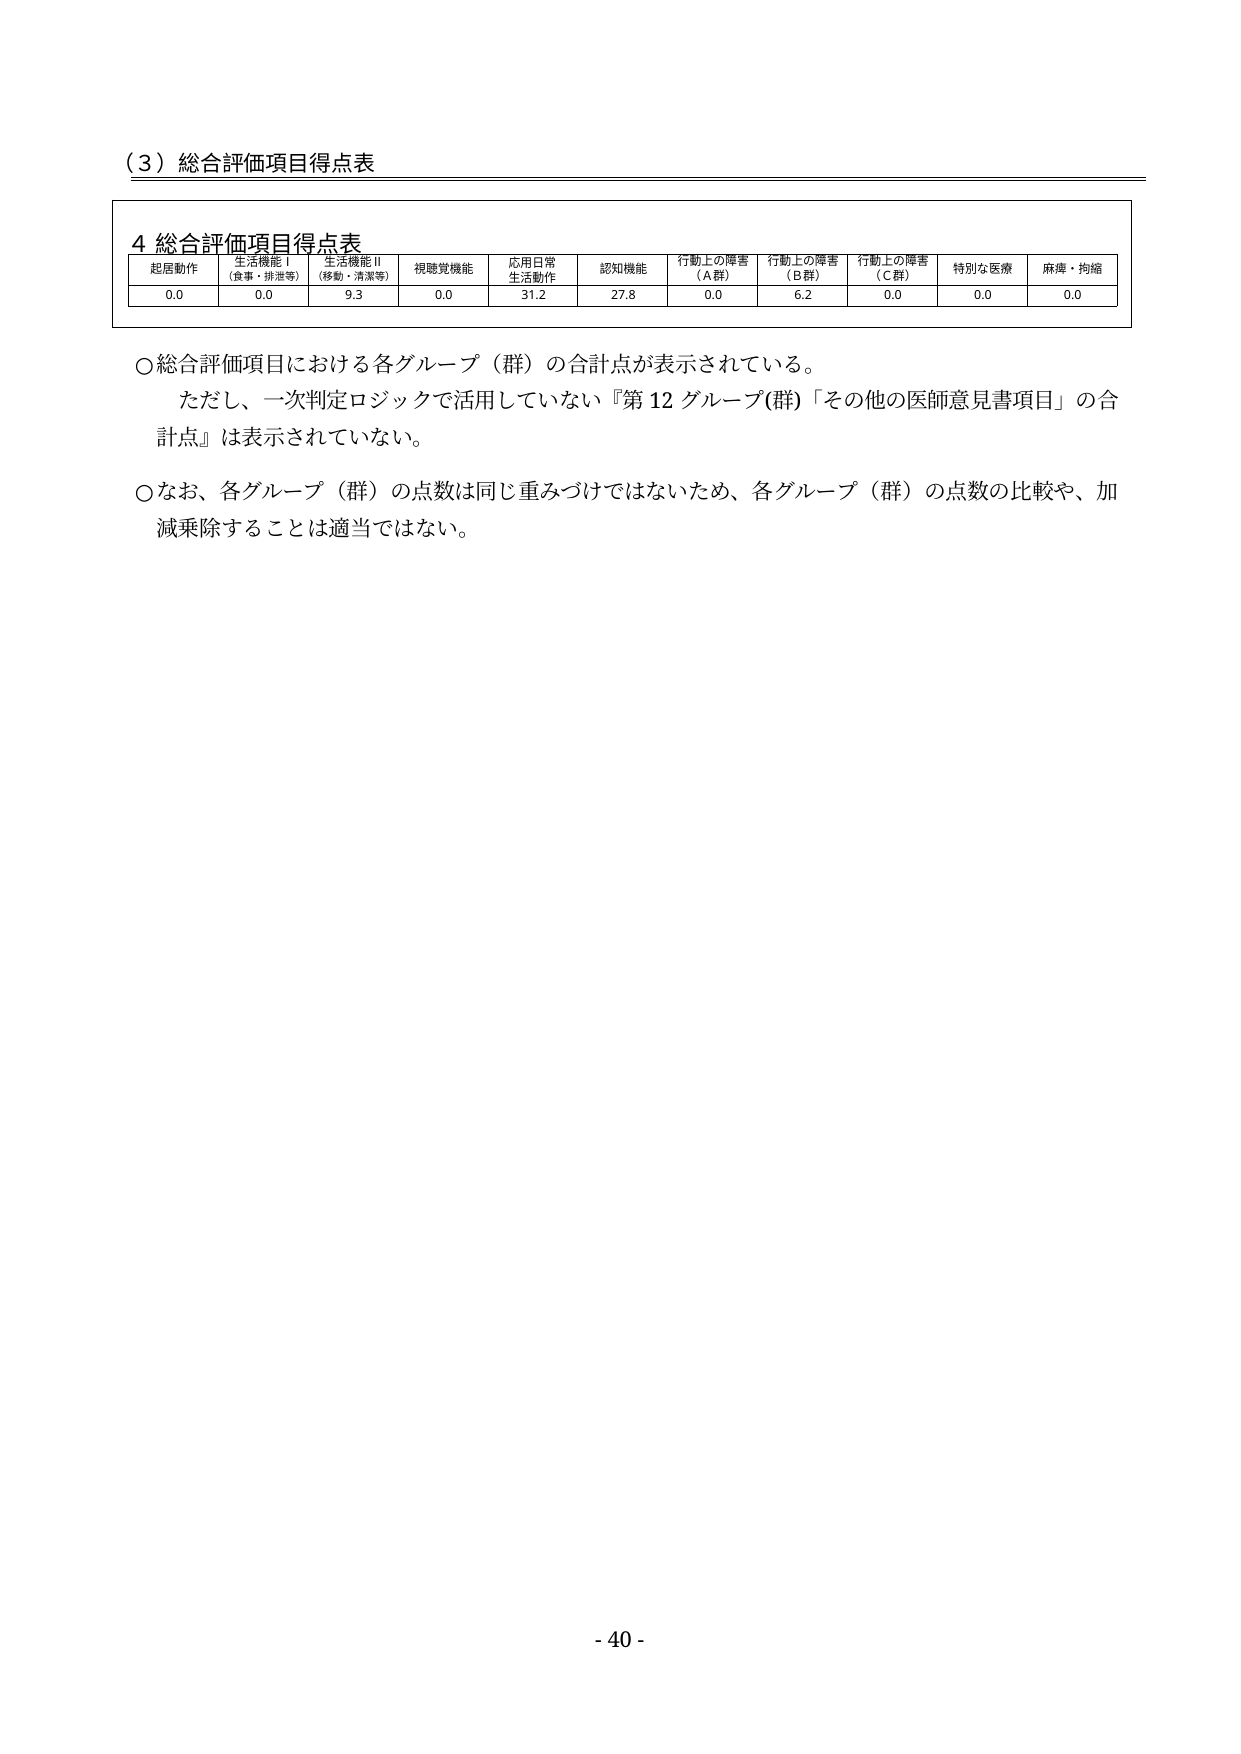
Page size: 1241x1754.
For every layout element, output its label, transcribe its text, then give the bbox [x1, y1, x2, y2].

table_cell 0.0 [848, 286, 937, 306]
table_cell 31.2 [489, 286, 577, 306]
table_header 応用日常生活動作 [489, 255, 577, 285]
table_header 麻痺・拘縮 [1028, 255, 1117, 285]
table_header 特別な医療 [938, 255, 1027, 285]
table_cell 0.0 [1028, 286, 1117, 306]
table_header 生活機能Ⅱ （移動・清潔等） [309, 255, 398, 285]
table_header 行動上の障害 （Ａ群） [668, 255, 757, 285]
text ただし、一次判定ロジックで活用していない『第 12 グループ(群)「その他の医師意見書項目」の合計点』は表示されていない。 [156, 383, 1129, 452]
table_cell 27.8 [578, 286, 667, 306]
table_cell 0.0 [668, 286, 757, 306]
table_cell 6.2 [758, 286, 847, 306]
table_cell 0.0 [399, 286, 488, 306]
text （３）総合評価項目得点表 [112, 148, 1142, 177]
table_cell 9.3 [309, 286, 398, 306]
list なお、各グループ（群）の点数は同じ重みづけではないため、各グループ（群）の点数の比較や、加減乗除することは適当ではない。 [134, 474, 1128, 543]
table_header 起居動作 [129, 255, 218, 285]
table_cell 0.0 [938, 286, 1027, 306]
table_header 視聴覚機能 [399, 255, 488, 285]
table_header 行動上の障害 （Ｃ群） [848, 255, 937, 285]
table_cell 0.0 [219, 286, 308, 306]
table_header 認知機能 [578, 255, 667, 285]
table_header 行動上の障害 （Ｂ群） [758, 255, 847, 285]
table_cell 0.0 [129, 286, 218, 306]
table_header 生活機能Ⅰ （食事・排泄等） [219, 255, 308, 285]
list 総合評価項目における各グループ（群）の合計点が表示されている。 [134, 347, 1142, 378]
